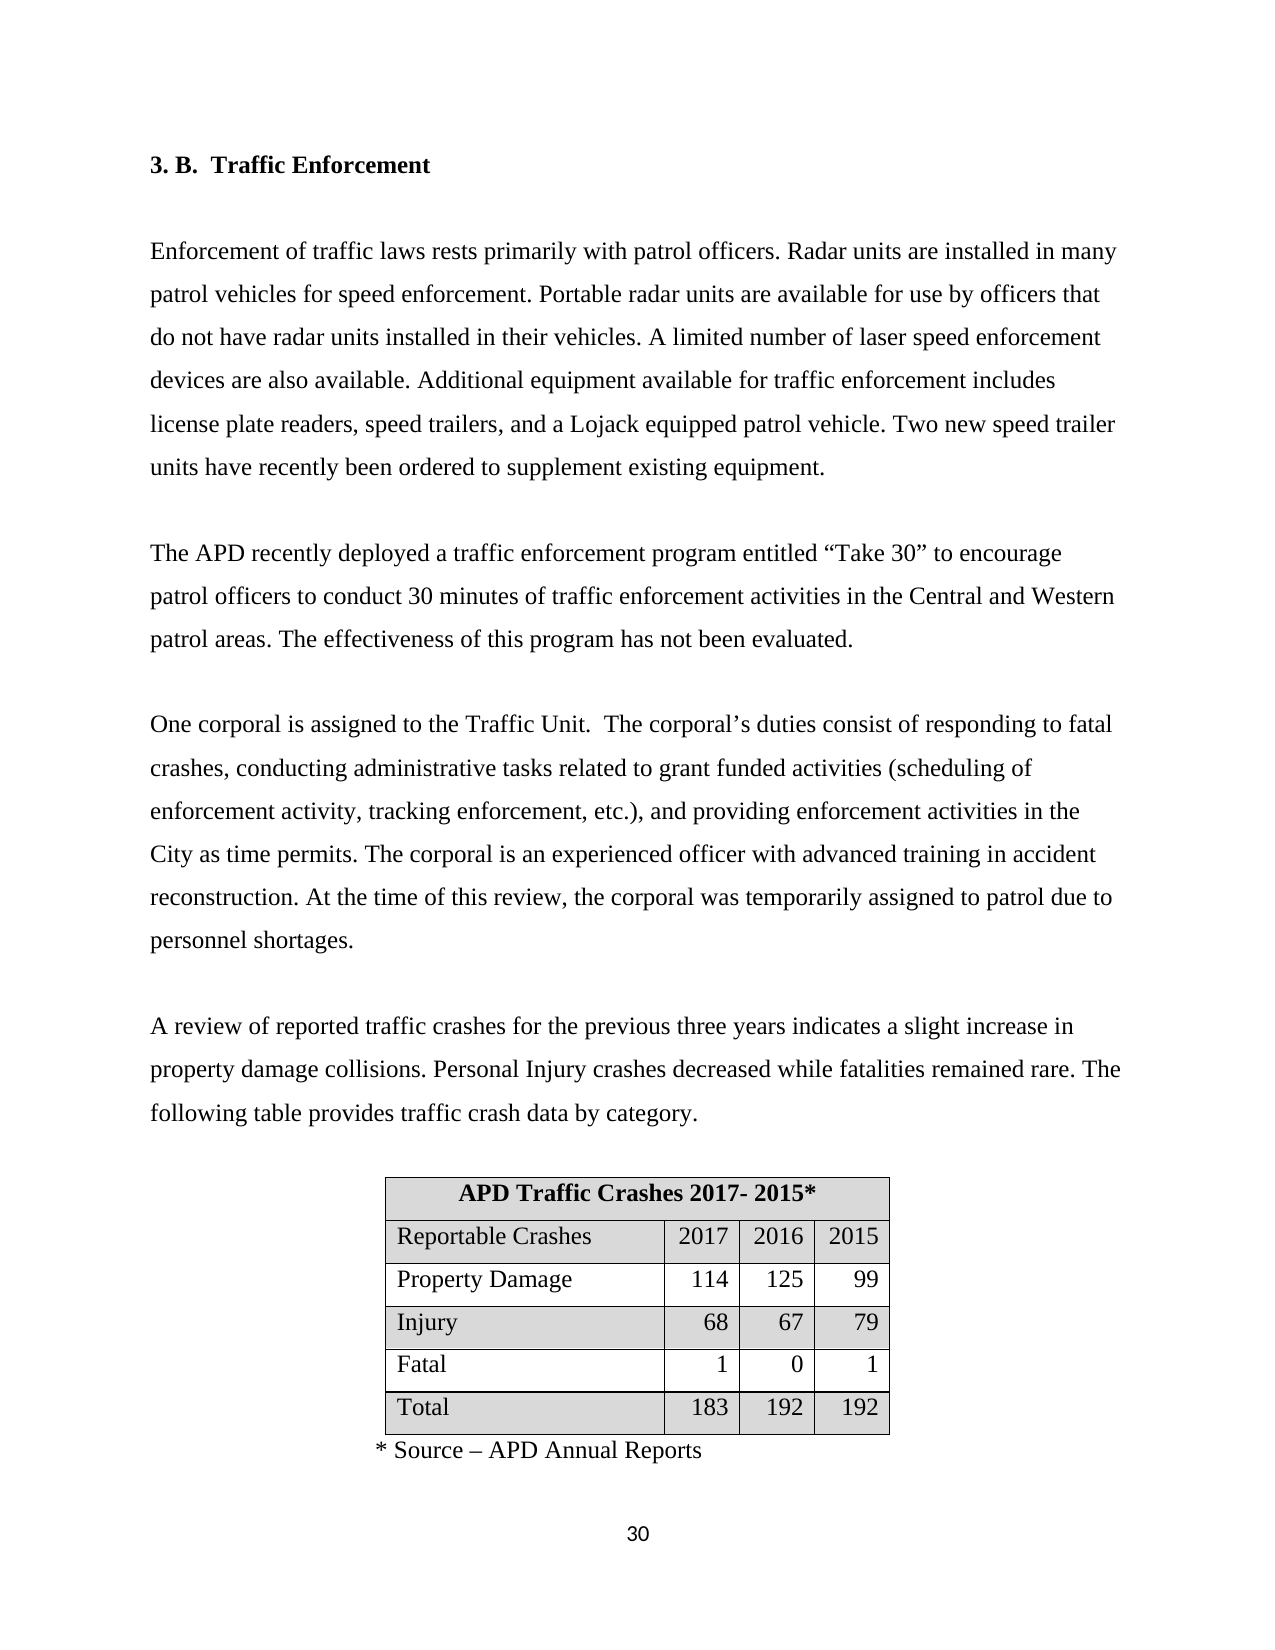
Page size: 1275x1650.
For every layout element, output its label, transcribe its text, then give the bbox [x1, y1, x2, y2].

table_cell 2016 [740, 1221, 814, 1263]
table_cell 67 [740, 1307, 814, 1348]
table_cell 125 [740, 1264, 814, 1306]
table_header APD Traffic Crashes 2017- 2015* [386, 1178, 889, 1220]
table_cell Injury [386, 1307, 664, 1348]
text Enforcement of traffic laws rests primarily with patrol officers. Radar units are installed in many patrol vehicles for speed enforcement. Portable radar units are available for use by officers that do not have radar units installed in their vehicles. A limited number of laser speed enforcement devices are also available. Additional equipment available for traffic enforcement includes license plate readers, speed trailers, and a Lojack equipped patrol vehicle. Two new speed trailer units have recently been ordered to supplement existing equipment. [150, 236, 1125, 481]
table_cell 192 [815, 1393, 889, 1434]
table_cell 192 [740, 1393, 814, 1434]
table_cell Reportable Crashes [386, 1221, 664, 1263]
text One corporal is assigned to the Traffic Unit. The corporal’s duties consist of responding to fatal crashes, conducting administrative tasks related to grant funded activities (scheduling of enforcement activity, tracking enforcement, etc.), and providing enforcement activities in the City as time permits. The corporal is an experienced officer with advanced training in accident reconstruction. At the time of this review, the corporal was temporarily assigned to patrol due to personnel shortages. [150, 709, 1125, 954]
text A review of reported traffic crashes for the previous three years indicates a slight increase in property damage collisions. Personal Injury crashes decreased while fatalities remained rare. The following table provides traffic crash data by category. [150, 1011, 1125, 1126]
table_cell 68 [665, 1307, 739, 1348]
table_cell 2015 [815, 1221, 889, 1263]
table_cell 1 [665, 1350, 739, 1391]
table_cell 79 [815, 1307, 889, 1348]
table_cell 114 [665, 1264, 739, 1306]
table_cell Total [386, 1393, 664, 1434]
table_cell Property Damage [386, 1264, 664, 1306]
table_cell 99 [815, 1264, 889, 1306]
table_cell Fatal [386, 1350, 664, 1391]
table_cell 183 [665, 1393, 739, 1434]
text * Source – APD Annual Reports [150, 1435, 1125, 1464]
text 3. B. Traffic Enforcement [150, 150, 1125, 179]
table_cell 0 [740, 1350, 814, 1391]
table_cell 1 [815, 1350, 889, 1391]
text The APD recently deployed a traffic enforcement program entitled “Take 30” to encourage patrol officers to conduct 30 minutes of traffic enforcement activities in the Central and Western patrol areas. The effectiveness of this program has not been evaluated. [150, 538, 1125, 653]
table_cell 2017 [665, 1221, 739, 1263]
